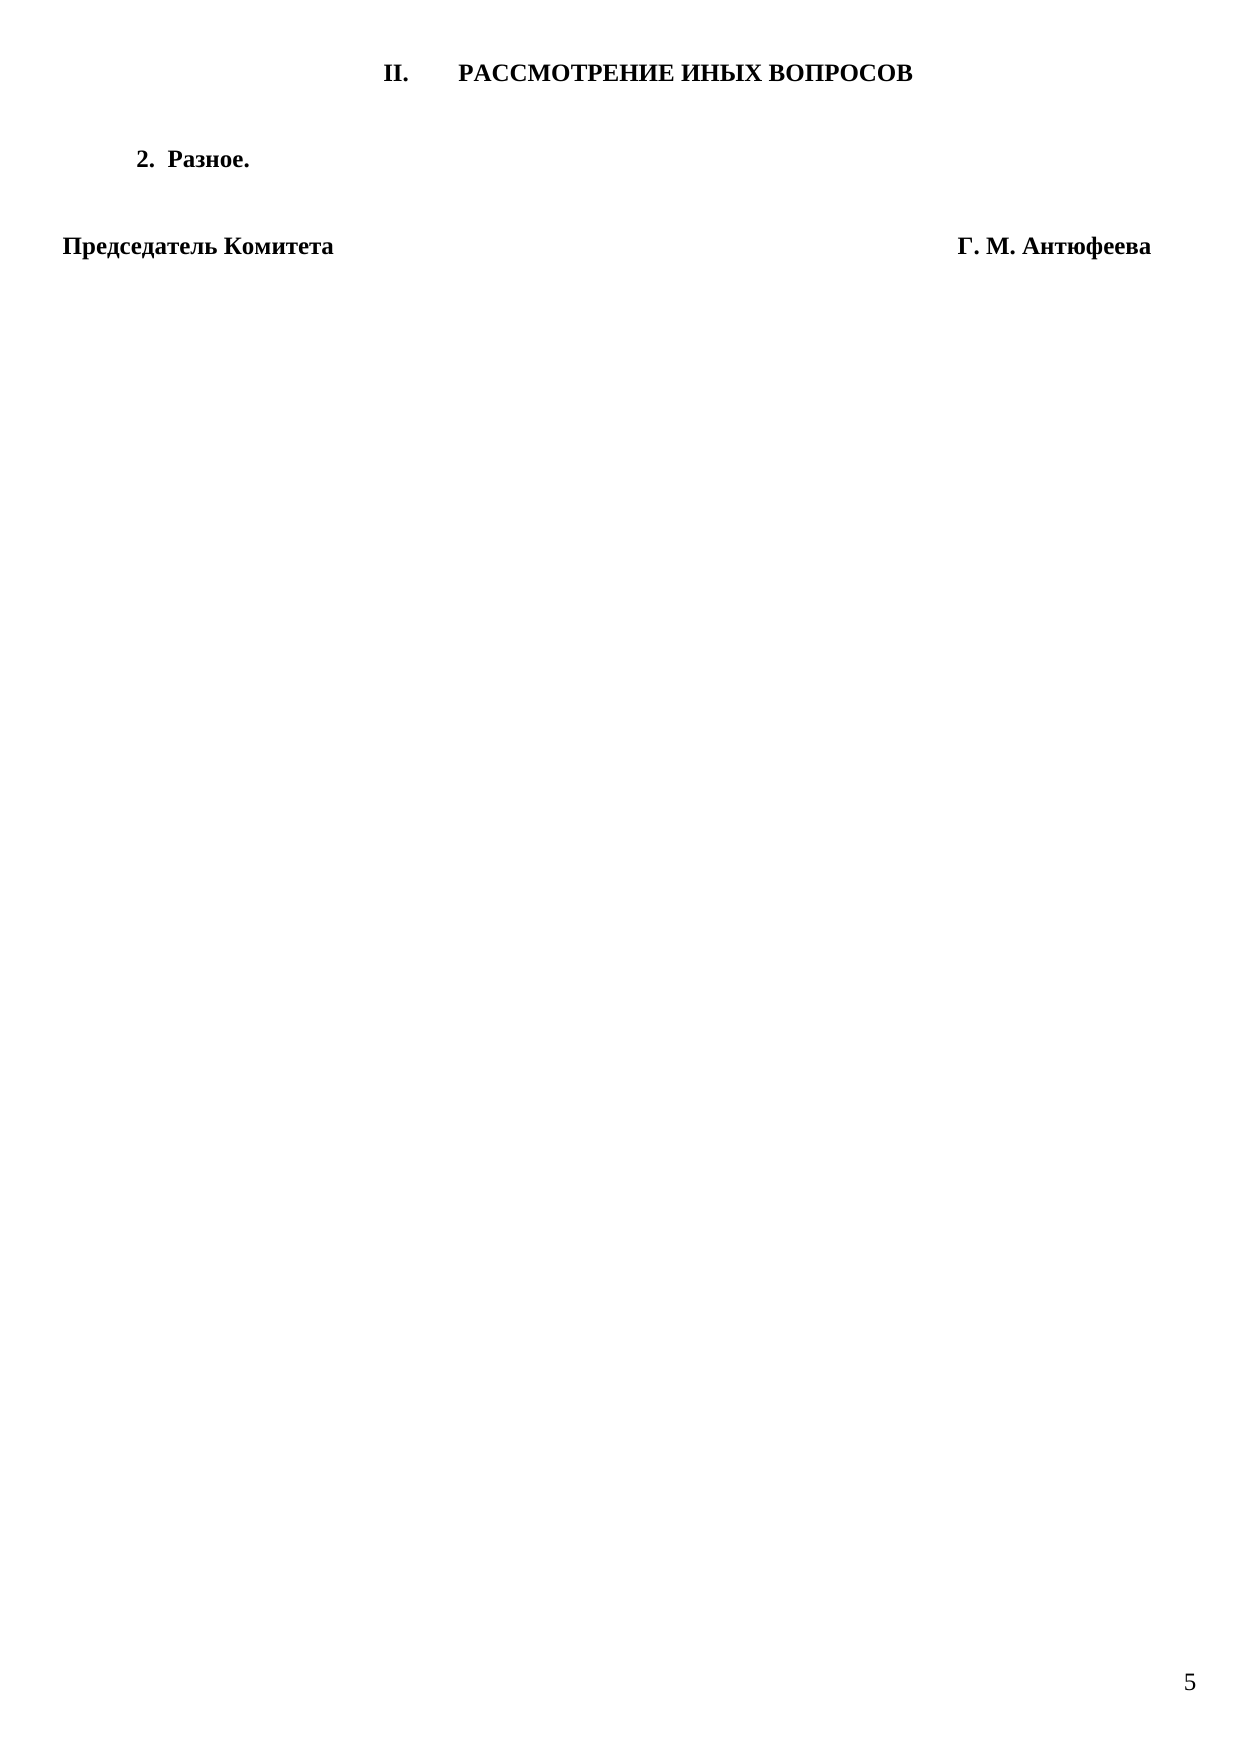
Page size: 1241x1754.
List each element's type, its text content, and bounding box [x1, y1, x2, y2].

text 2. Разное. [136, 144, 1196, 173]
text Председатель Комитета Г. М. Антюфеева [62, 231, 1196, 259]
list РАССМОТРЕНИЕ ИНЫХ ВОПРОСОВ [100, 58, 1196, 87]
